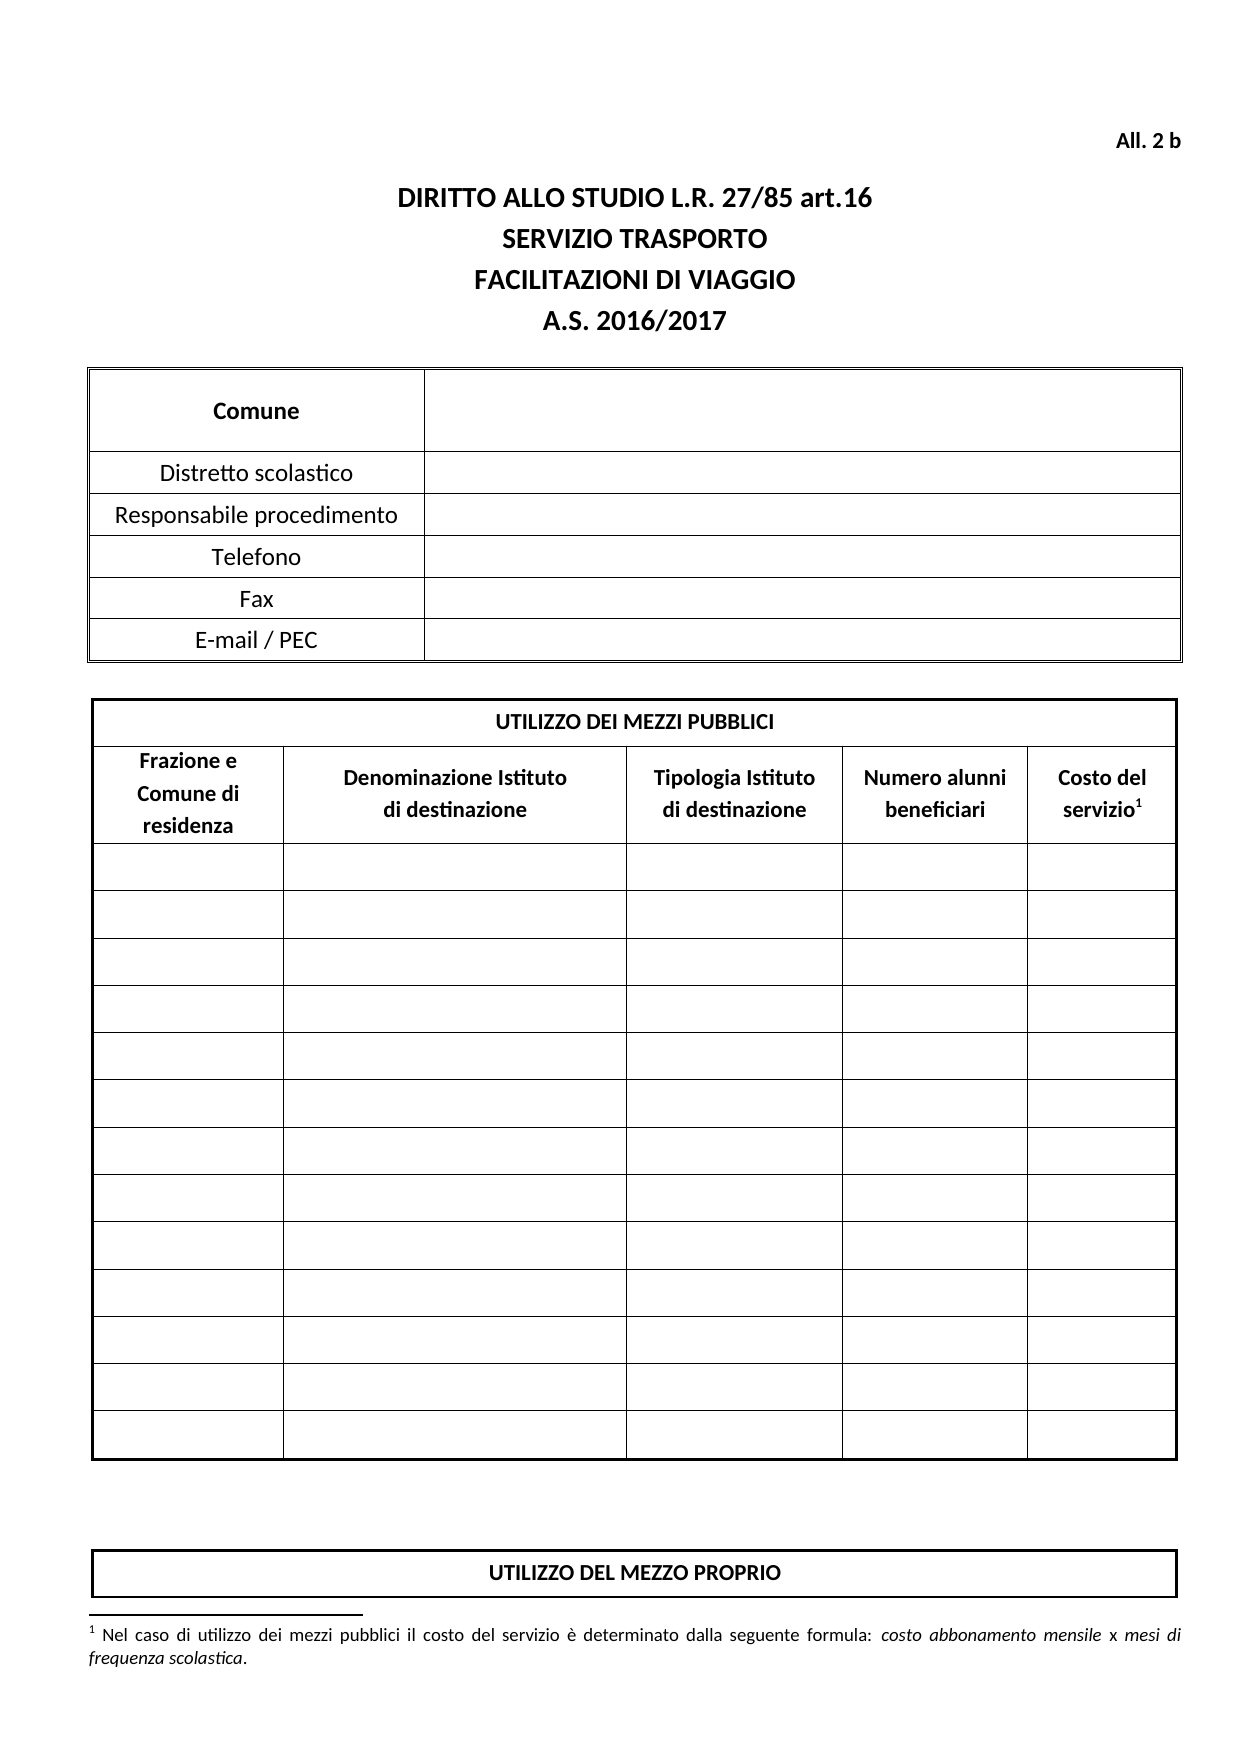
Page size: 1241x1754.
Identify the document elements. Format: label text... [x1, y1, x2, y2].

table_cell [843, 1317, 1027, 1363]
table_cell Telefono [90, 536, 424, 577]
table_cell [284, 1033, 626, 1079]
table_cell [843, 1411, 1027, 1458]
table_cell [1028, 939, 1175, 985]
table_cell [284, 844, 626, 890]
table_cell [94, 1080, 283, 1127]
table_cell [284, 1411, 626, 1458]
table_header UTILIZZO DEL MEZZO PROPRIO [94, 1552, 1175, 1596]
table_cell [94, 1364, 283, 1410]
table_cell [627, 986, 842, 1032]
text DIRITTO ALLO STUDIO L.R. 27/85 art.16 [89, 179, 1181, 215]
table_cell [843, 1222, 1027, 1268]
table_header [425, 370, 1180, 451]
table_cell [284, 1128, 626, 1174]
table_cell Denominazione Istituto di destinazione [284, 747, 626, 843]
table_cell [843, 939, 1027, 985]
table_cell [425, 452, 1180, 493]
table_cell [284, 891, 626, 937]
table_cell [284, 1364, 626, 1410]
table_cell [627, 1317, 842, 1363]
table_cell [843, 891, 1027, 937]
table_cell Responsabile procedimento [90, 494, 424, 535]
table_cell [843, 1080, 1027, 1127]
text SERVIZIO TRASPORTO [89, 221, 1181, 256]
table_cell [1028, 1128, 1175, 1174]
table_cell [284, 1270, 626, 1316]
table_cell Costo del servizio [1028, 747, 1175, 843]
table_cell [843, 1270, 1027, 1316]
text A.S. 2016/2017 [89, 302, 1181, 338]
table_cell [843, 844, 1027, 890]
table_cell [1028, 1222, 1175, 1268]
table_cell [1028, 1317, 1175, 1363]
table_cell [843, 1364, 1027, 1410]
table_cell [94, 1222, 283, 1268]
table_cell [284, 1175, 626, 1221]
table_cell [627, 1222, 842, 1268]
table_cell [284, 986, 626, 1032]
table_cell [94, 891, 283, 937]
table_cell [1028, 1364, 1175, 1410]
table_cell [94, 986, 283, 1032]
table_cell E-mail / PEC [90, 619, 424, 660]
table_cell [843, 986, 1027, 1032]
table_cell Fax [90, 578, 424, 618]
table_cell [627, 1128, 842, 1174]
table_cell [425, 578, 1180, 618]
table_cell [1028, 1270, 1175, 1316]
table_cell [627, 1411, 842, 1458]
table_cell [627, 939, 842, 985]
table_cell [425, 494, 1180, 535]
table_cell Numero alunni beneficiari [843, 747, 1027, 843]
table_cell [94, 939, 283, 985]
table_cell Distretto scolastico [90, 452, 424, 493]
table_cell [94, 1033, 283, 1079]
table_cell [1028, 986, 1175, 1032]
table_cell [627, 1033, 842, 1079]
table_cell [1028, 1175, 1175, 1221]
table_cell [94, 1411, 283, 1458]
table_cell [1028, 1033, 1175, 1079]
table_cell [284, 1080, 626, 1127]
table_cell [627, 1175, 842, 1221]
table_cell [843, 1175, 1027, 1221]
table_cell [94, 1317, 283, 1363]
table_cell [627, 1364, 842, 1410]
table_cell [284, 939, 626, 985]
table_cell [94, 1128, 283, 1174]
table_cell Frazione e Comune di residenza [94, 747, 283, 843]
table_cell [627, 844, 842, 890]
table_cell Tipologia Istituto di destinazione [627, 747, 842, 843]
table_cell [1028, 1080, 1175, 1127]
table_header Comune [90, 370, 424, 451]
table_cell [425, 536, 1180, 577]
table_cell [284, 1222, 626, 1268]
table_cell [94, 1270, 283, 1316]
table_cell [1028, 891, 1175, 937]
table_cell [284, 1317, 626, 1363]
table_cell [1028, 1411, 1175, 1458]
table_cell [627, 1270, 842, 1316]
table_cell [627, 1080, 842, 1127]
table_cell [843, 1033, 1027, 1079]
table_header UTILIZZO DEI MEZZI PUBBLICI [94, 701, 1175, 746]
table_cell [94, 844, 283, 890]
text All. 2 b [89, 127, 1181, 154]
text FACILITAZIONI DI VIAGGIO [89, 261, 1181, 297]
table_cell [627, 891, 842, 937]
table_cell [1028, 844, 1175, 890]
table_cell [94, 1175, 283, 1221]
table_cell [425, 619, 1180, 660]
table_cell [843, 1128, 1027, 1174]
